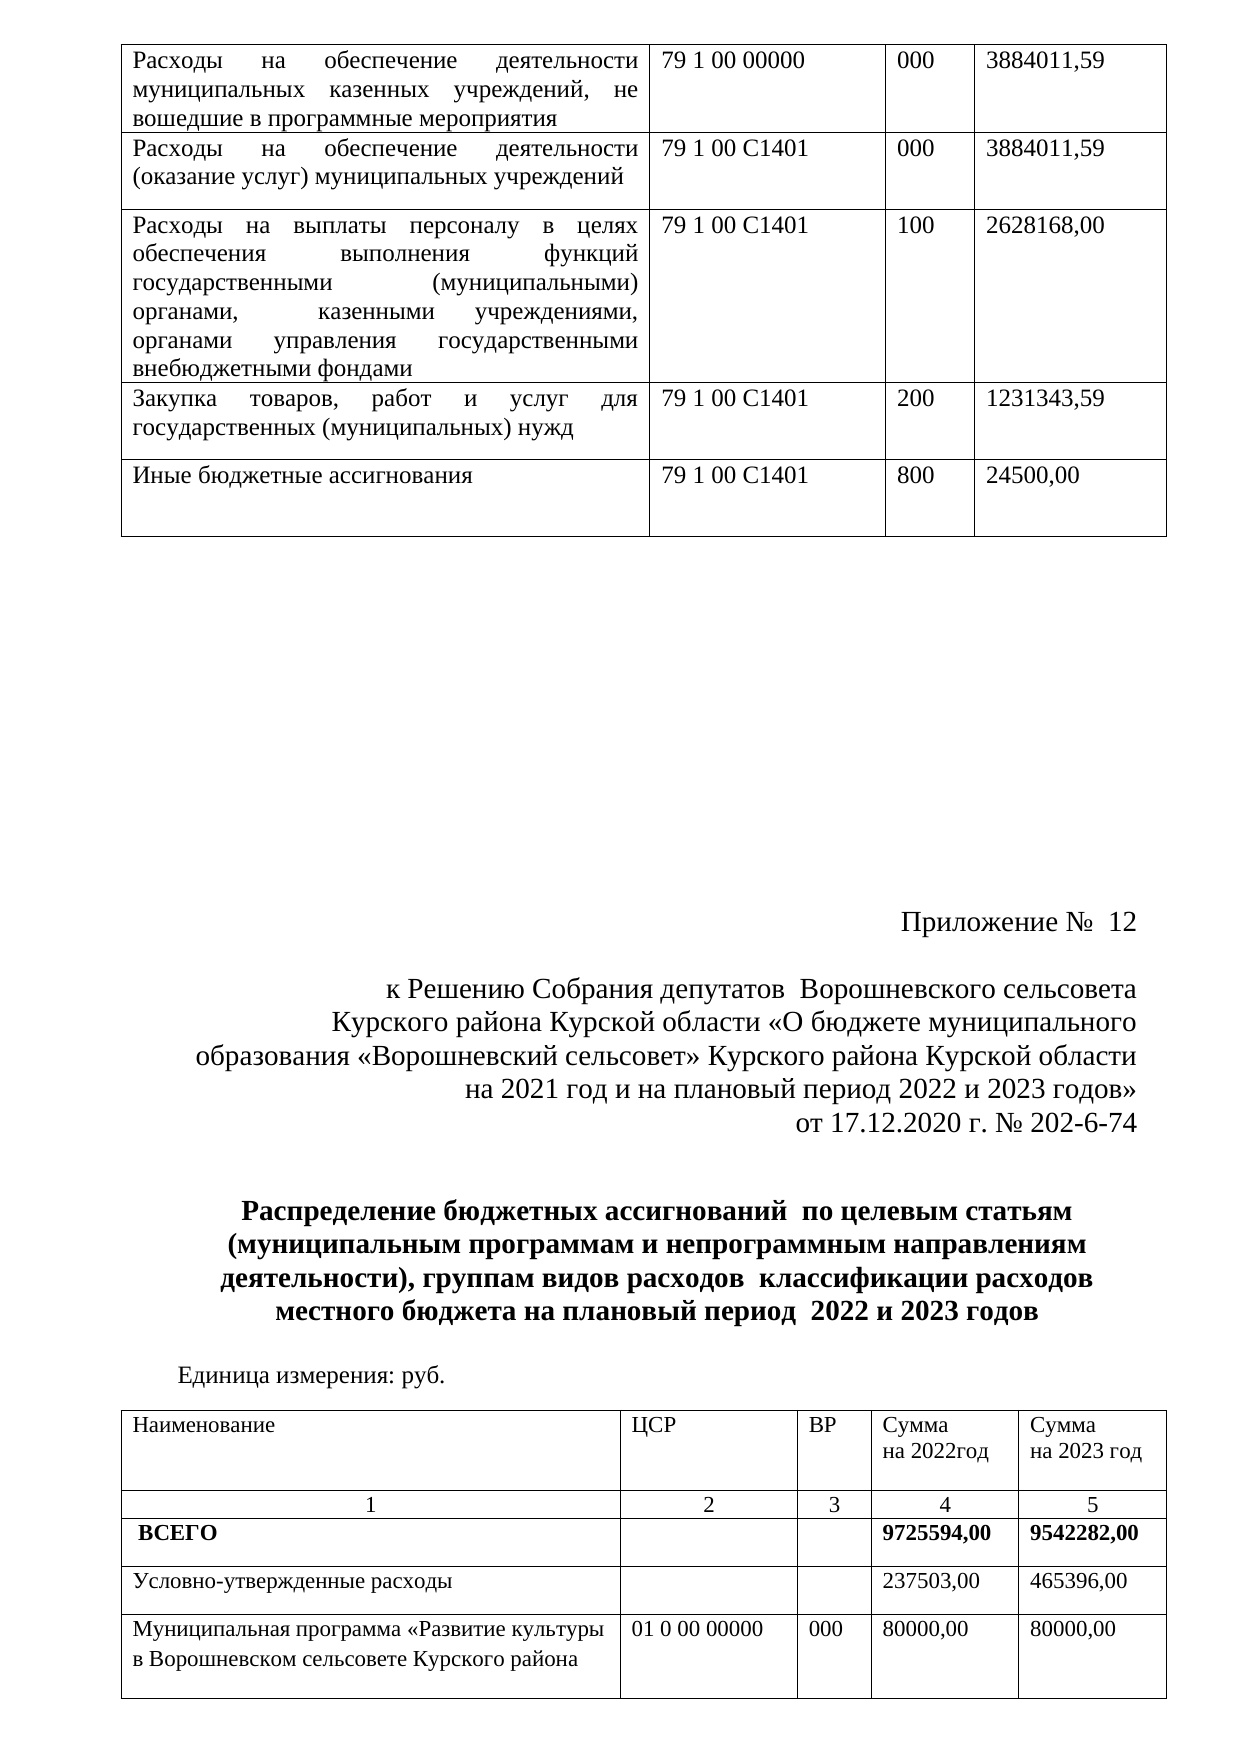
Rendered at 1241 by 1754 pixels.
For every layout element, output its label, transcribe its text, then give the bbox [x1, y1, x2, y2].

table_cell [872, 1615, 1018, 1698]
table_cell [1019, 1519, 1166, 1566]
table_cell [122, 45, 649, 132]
text Распределение бюджетных ассигнований по целевым статьям (муниципальным программам и непрограммным направлениям деятельности), группам видов расходов классификации расходов местного бюджета на плановый период 2022 и 2023 годов [177, 1193, 1137, 1327]
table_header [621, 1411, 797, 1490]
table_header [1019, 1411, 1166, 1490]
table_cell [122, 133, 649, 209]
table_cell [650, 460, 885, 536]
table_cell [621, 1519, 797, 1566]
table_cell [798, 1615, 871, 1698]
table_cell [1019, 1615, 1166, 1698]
text Приложение № 12 [177, 904, 1137, 937]
text от 17.12.2020 г. № 202-6-74 [177, 1105, 1137, 1138]
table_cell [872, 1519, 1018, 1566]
text Единица измерения: руб. [177, 1361, 1137, 1389]
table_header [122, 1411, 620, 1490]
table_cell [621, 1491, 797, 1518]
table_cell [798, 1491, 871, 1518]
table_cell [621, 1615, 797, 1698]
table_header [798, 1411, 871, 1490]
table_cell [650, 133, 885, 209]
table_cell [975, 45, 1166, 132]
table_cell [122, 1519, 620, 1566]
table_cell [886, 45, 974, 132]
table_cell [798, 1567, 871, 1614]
text образования «Ворошневский сельсовет» Курского района Курской области на 2021 год и на плановый период 2022 и 2023 годов» [177, 1038, 1137, 1105]
text к Решению Собрания депутатов Ворошневского сельсовета [177, 971, 1137, 1004]
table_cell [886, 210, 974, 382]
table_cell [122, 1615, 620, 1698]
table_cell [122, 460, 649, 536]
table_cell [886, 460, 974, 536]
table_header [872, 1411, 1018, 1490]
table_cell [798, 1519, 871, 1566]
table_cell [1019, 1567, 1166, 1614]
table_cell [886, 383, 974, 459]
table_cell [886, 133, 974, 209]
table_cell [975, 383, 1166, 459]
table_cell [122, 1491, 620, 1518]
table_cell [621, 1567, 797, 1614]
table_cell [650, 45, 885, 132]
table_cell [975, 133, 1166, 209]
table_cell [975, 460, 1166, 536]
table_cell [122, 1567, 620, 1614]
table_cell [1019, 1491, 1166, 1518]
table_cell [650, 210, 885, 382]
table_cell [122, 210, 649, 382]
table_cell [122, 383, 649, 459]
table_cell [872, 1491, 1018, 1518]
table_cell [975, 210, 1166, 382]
text Курского района Курской области «О бюджете муниципального [177, 1004, 1137, 1038]
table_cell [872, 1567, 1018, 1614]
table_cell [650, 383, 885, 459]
